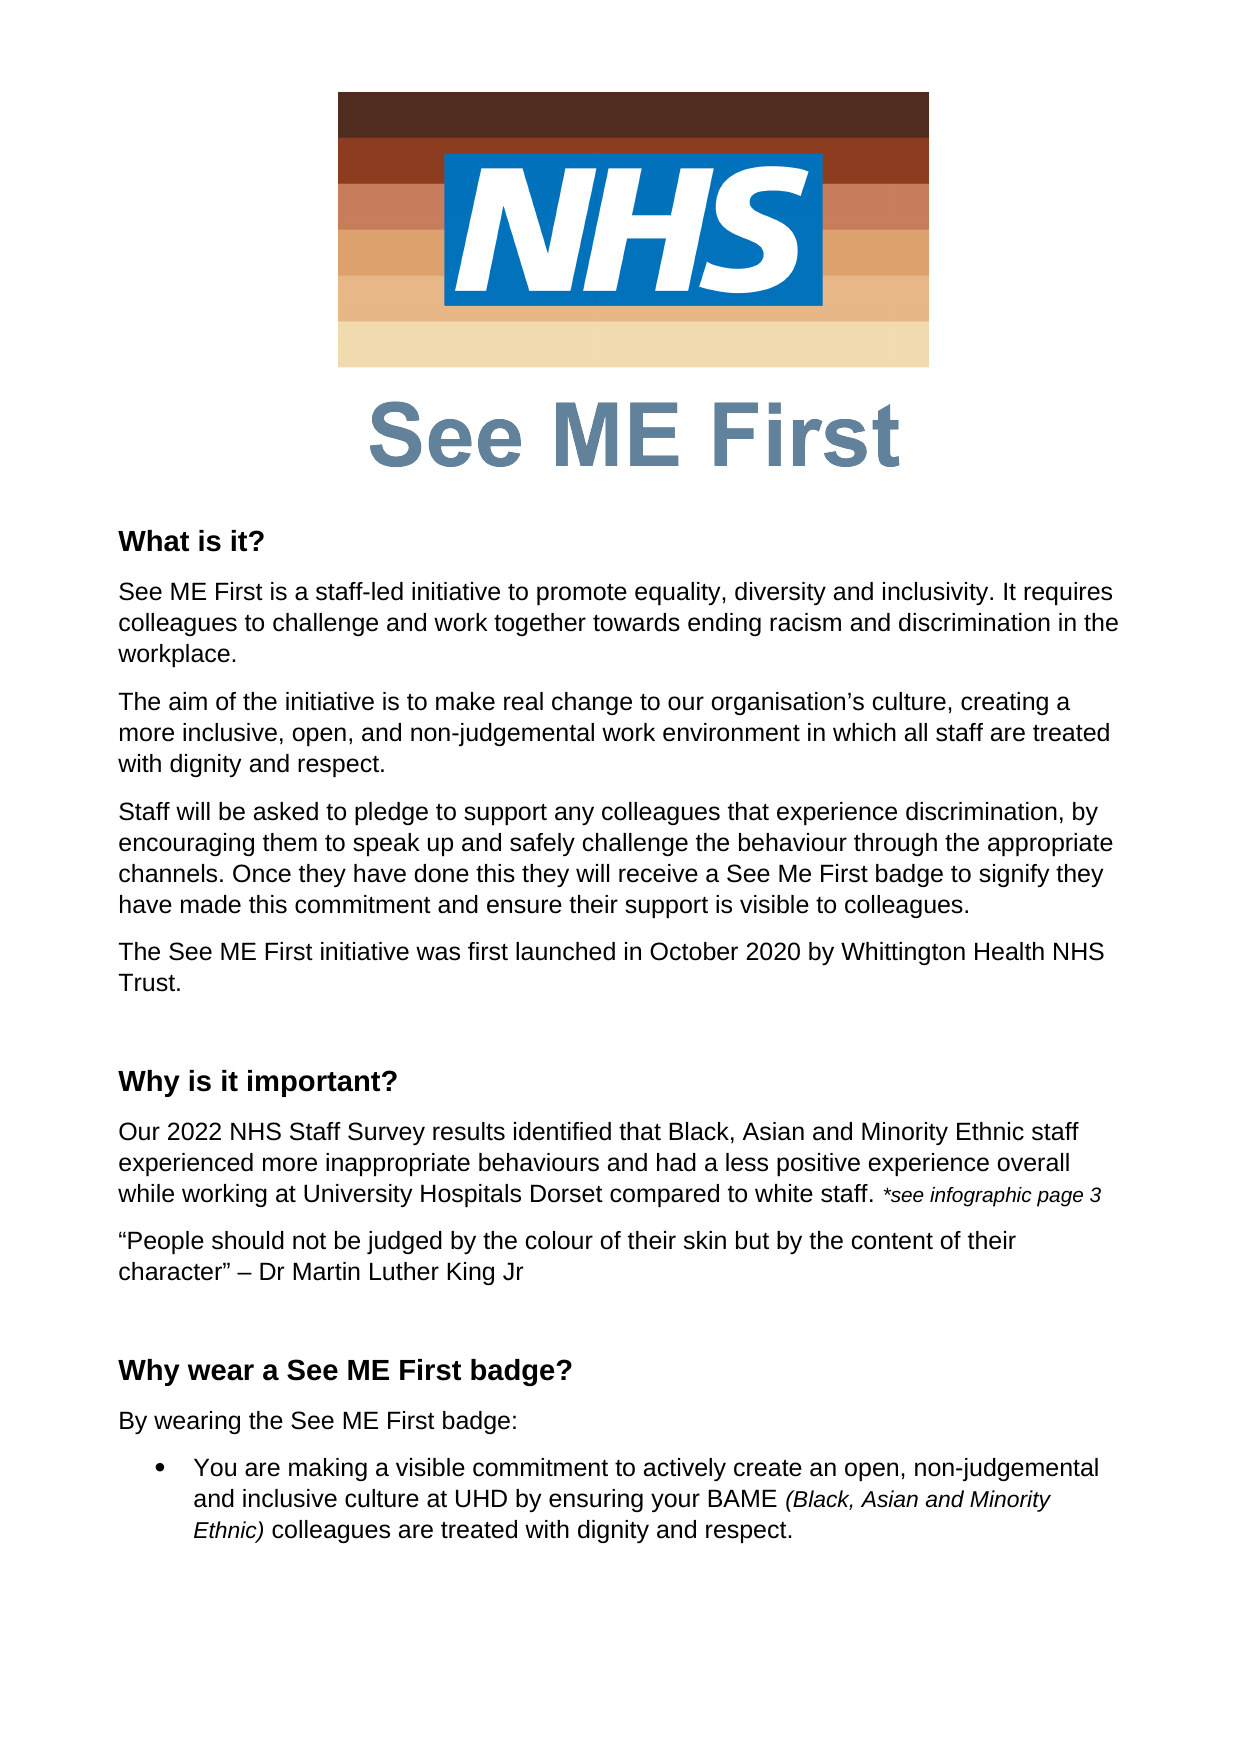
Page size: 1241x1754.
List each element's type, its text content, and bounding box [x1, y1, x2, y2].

text Why is it important? [118, 1064, 1122, 1097]
text What is it? [118, 524, 1122, 558]
text “People should not be judged by the colour of their skin but by the content of their character” – Dr Martin Luther King Jr [118, 1226, 1122, 1286]
text The aim of the initiative is to make real change to our organisation’s culture, creating a more inclusive, open, and non-judgemental work environment in which all staff are treated with dignity and respect. [118, 687, 1122, 777]
text See ME First is a staff-led initiative to promote equality, diversity and inclusivity. It requires colleagues to challenge and work together towards ending racism and discrimination in the workplace. [118, 577, 1122, 668]
text Why wear a See ME First badge? [118, 1353, 1122, 1386]
text By wearing the See ME First badge: [118, 1406, 1122, 1434]
text Our 2022 NHS Staff Survey results identified that Black, Asian and Minority Ethnic staff experienced more inappropriate behaviours and had a less positive experience overall while working at University Hospitals Dorset compared to white staff. *see infographic page 3 [118, 1117, 1122, 1207]
list You are making a visible commitment to actively create an open, non-judgemental and inclusive culture at UHD by ensuring your BAME (Black, Asian and Minority Ethnic) colleagues are treated with dignity and respect. [156, 1453, 1122, 1544]
picture [296, 63, 971, 496]
text The See ME First initiative was first launched in October 2020 by Whittington Health NHS Trust. [118, 937, 1122, 997]
text Staff will be asked to pledge to support any colleagues that experience discrimination, by encouraging them to speak up and safely challenge the behaviour through the appropriate channels. Once they have done this they will receive a See Me First badge to signify they have made this commitment and ensure their support is visible to colleagues. [118, 796, 1122, 918]
